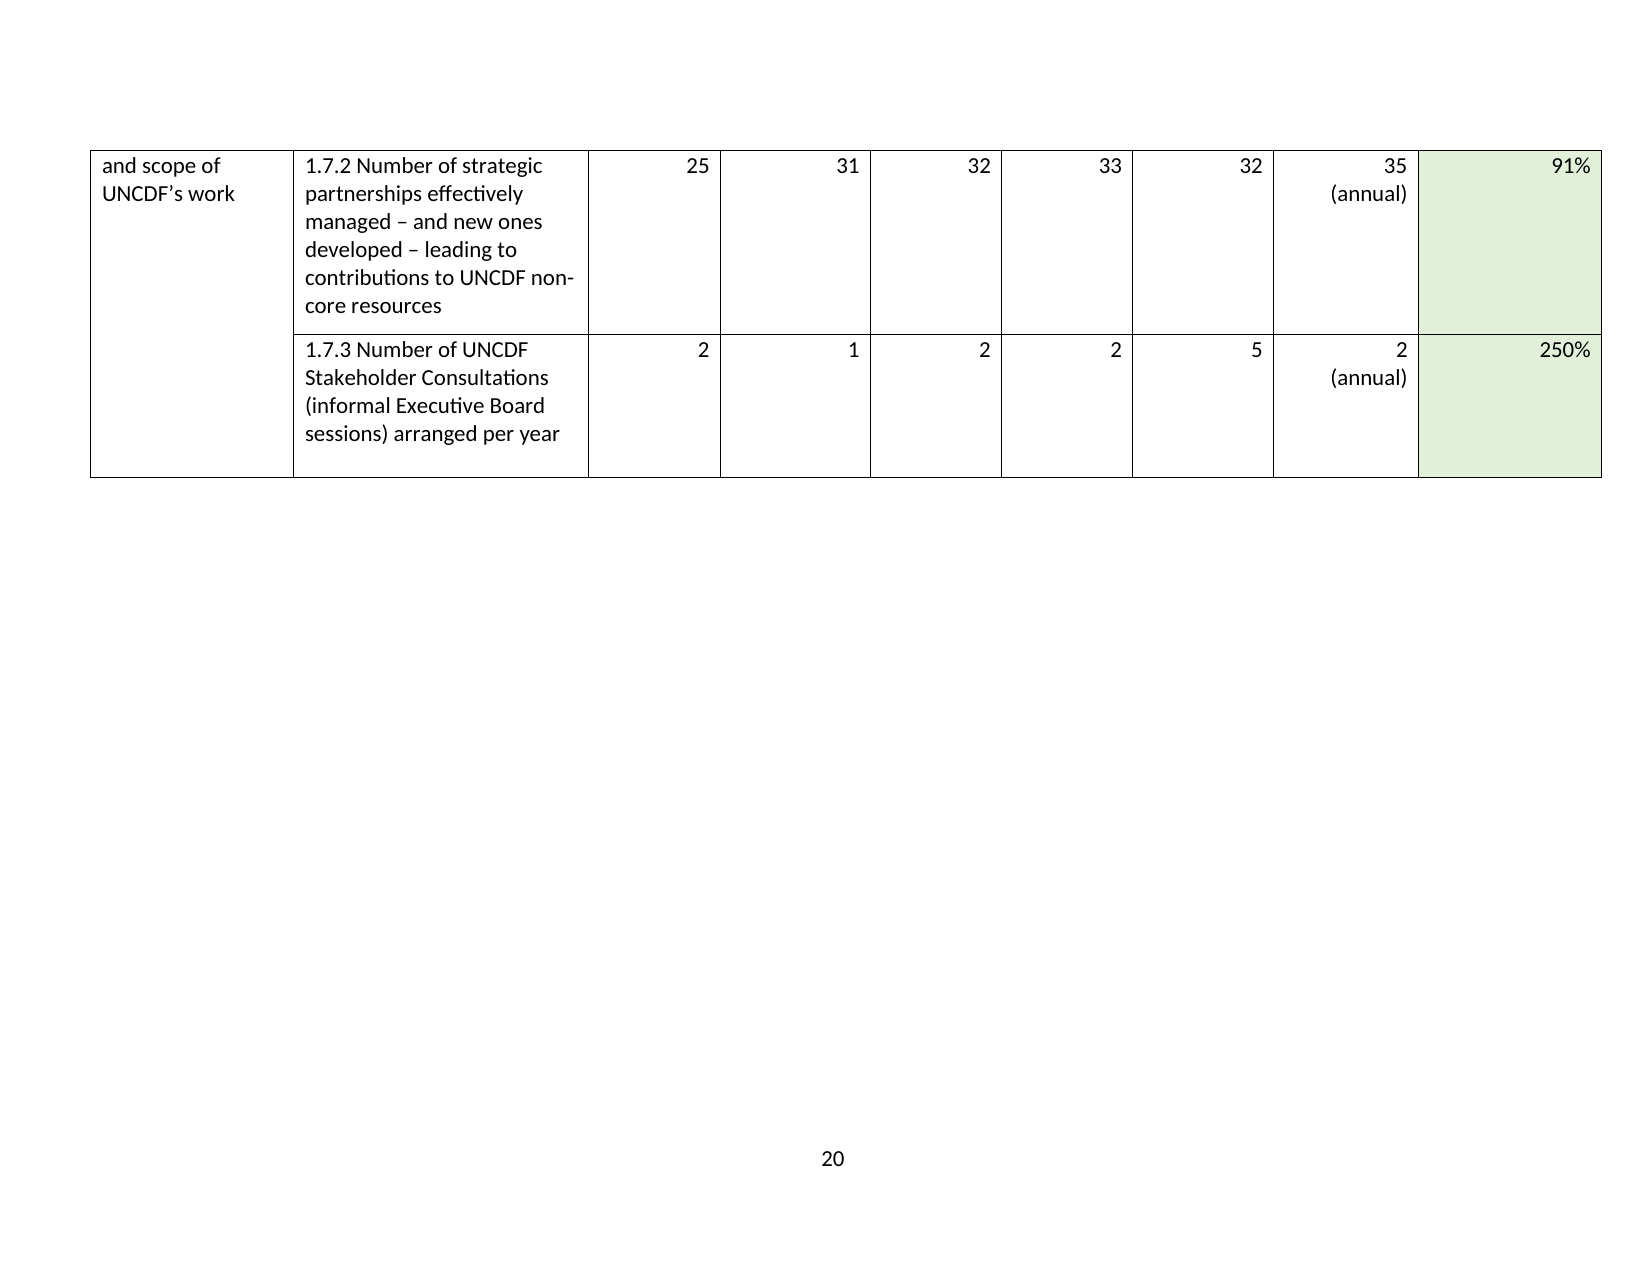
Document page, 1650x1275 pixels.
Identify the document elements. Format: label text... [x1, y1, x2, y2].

table_cell 25 [589, 151, 720, 334]
table_cell 2 [589, 335, 720, 477]
table_cell 32 [1133, 151, 1273, 334]
table_cell 35 (annual) [1274, 151, 1418, 334]
table_cell 32 [871, 151, 1001, 334]
table_cell 91% [1419, 151, 1601, 334]
table_cell 250% [1419, 335, 1601, 477]
table_cell 1.7.3 Number of UNCDF Stakeholder Consultations (informal Executive Board sessions) arranged per year [294, 335, 588, 477]
table_cell 31 [721, 151, 870, 334]
table_cell 2 [1002, 335, 1132, 477]
table_cell 2 (annual) [1274, 335, 1418, 477]
table_cell 2 [871, 335, 1001, 477]
table_cell 5 [1133, 335, 1273, 477]
table_cell 1.7.2 Number of strategic partnerships effectively managed – and new ones developed – leading to contributions to UNCDF non-core resources [294, 151, 588, 334]
table_cell 33 [1002, 151, 1132, 334]
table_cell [91, 151, 293, 477]
table_cell 1 [721, 335, 870, 477]
